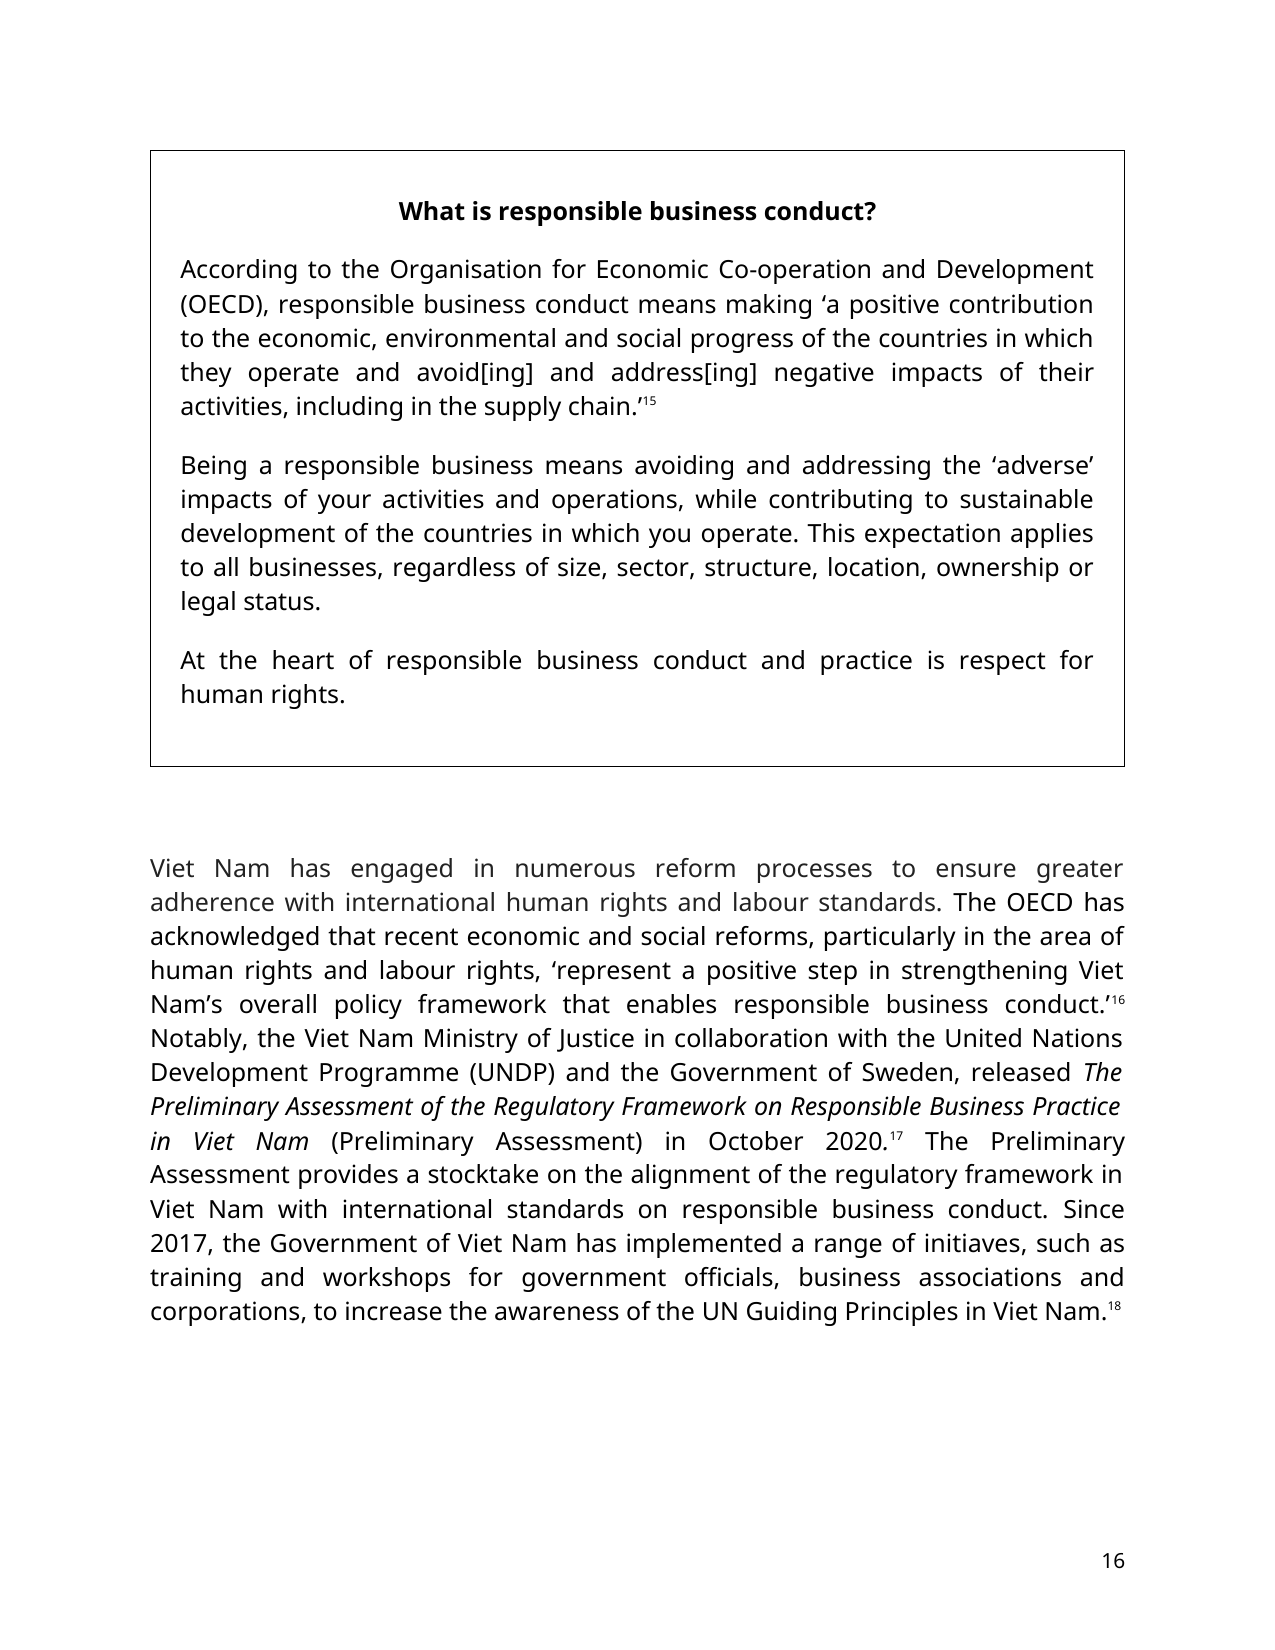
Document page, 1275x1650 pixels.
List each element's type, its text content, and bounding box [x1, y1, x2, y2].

table_header What is responsible business conduct? According to the Organisation for Economic Co-operation and Development (OECD), responsible business conduct means making ‘a positive contribution to the economic, environmental and social progress of the countries in which they operate and avoid[ing] and address[ing] negative impacts of their activities, including in the supply chain.’ Being a responsible business means avoiding and addressing the ‘adverse’ impacts of your activities and operations, while contributing to sustainable development of the countries in which you operate. This expectation applies to all businesses, regardless of size, sector, structure, location, ownership or legal status. At the heart of responsible business conduct and practice is respect for human rights. [151, 151, 1124, 766]
text Viet Nam has engaged in numerous reform processes to ensure greater adherence with international human rights and labour standards. The OECD has acknowledged that recent economic and social reforms, particularly in the area of human rights and labour rights, ‘represent a positive step in strengthening Viet Nam’s overall policy framework that enables responsible business conduct.’ Notably, the Viet Nam Ministry of Justice in collaboration with the United Nations Development Programme (UNDP) and the Government of Sweden, released The Preliminary Assessment of the Regulatory Framework on Responsible Business Practice in Viet Nam (Preliminary Assessment) in October 2020. The Preliminary Assessment provides a stocktake on the alignment of the regulatory framework in Viet Nam with international standards on responsible business conduct. Since 2017, the Government of Viet Nam has implemented a range of initiaves, such as training and workshops for government officials, business associations and corporations, to increase the awareness of the UN Guiding Principles in Viet Nam. [150, 987, 1125, 1327]
